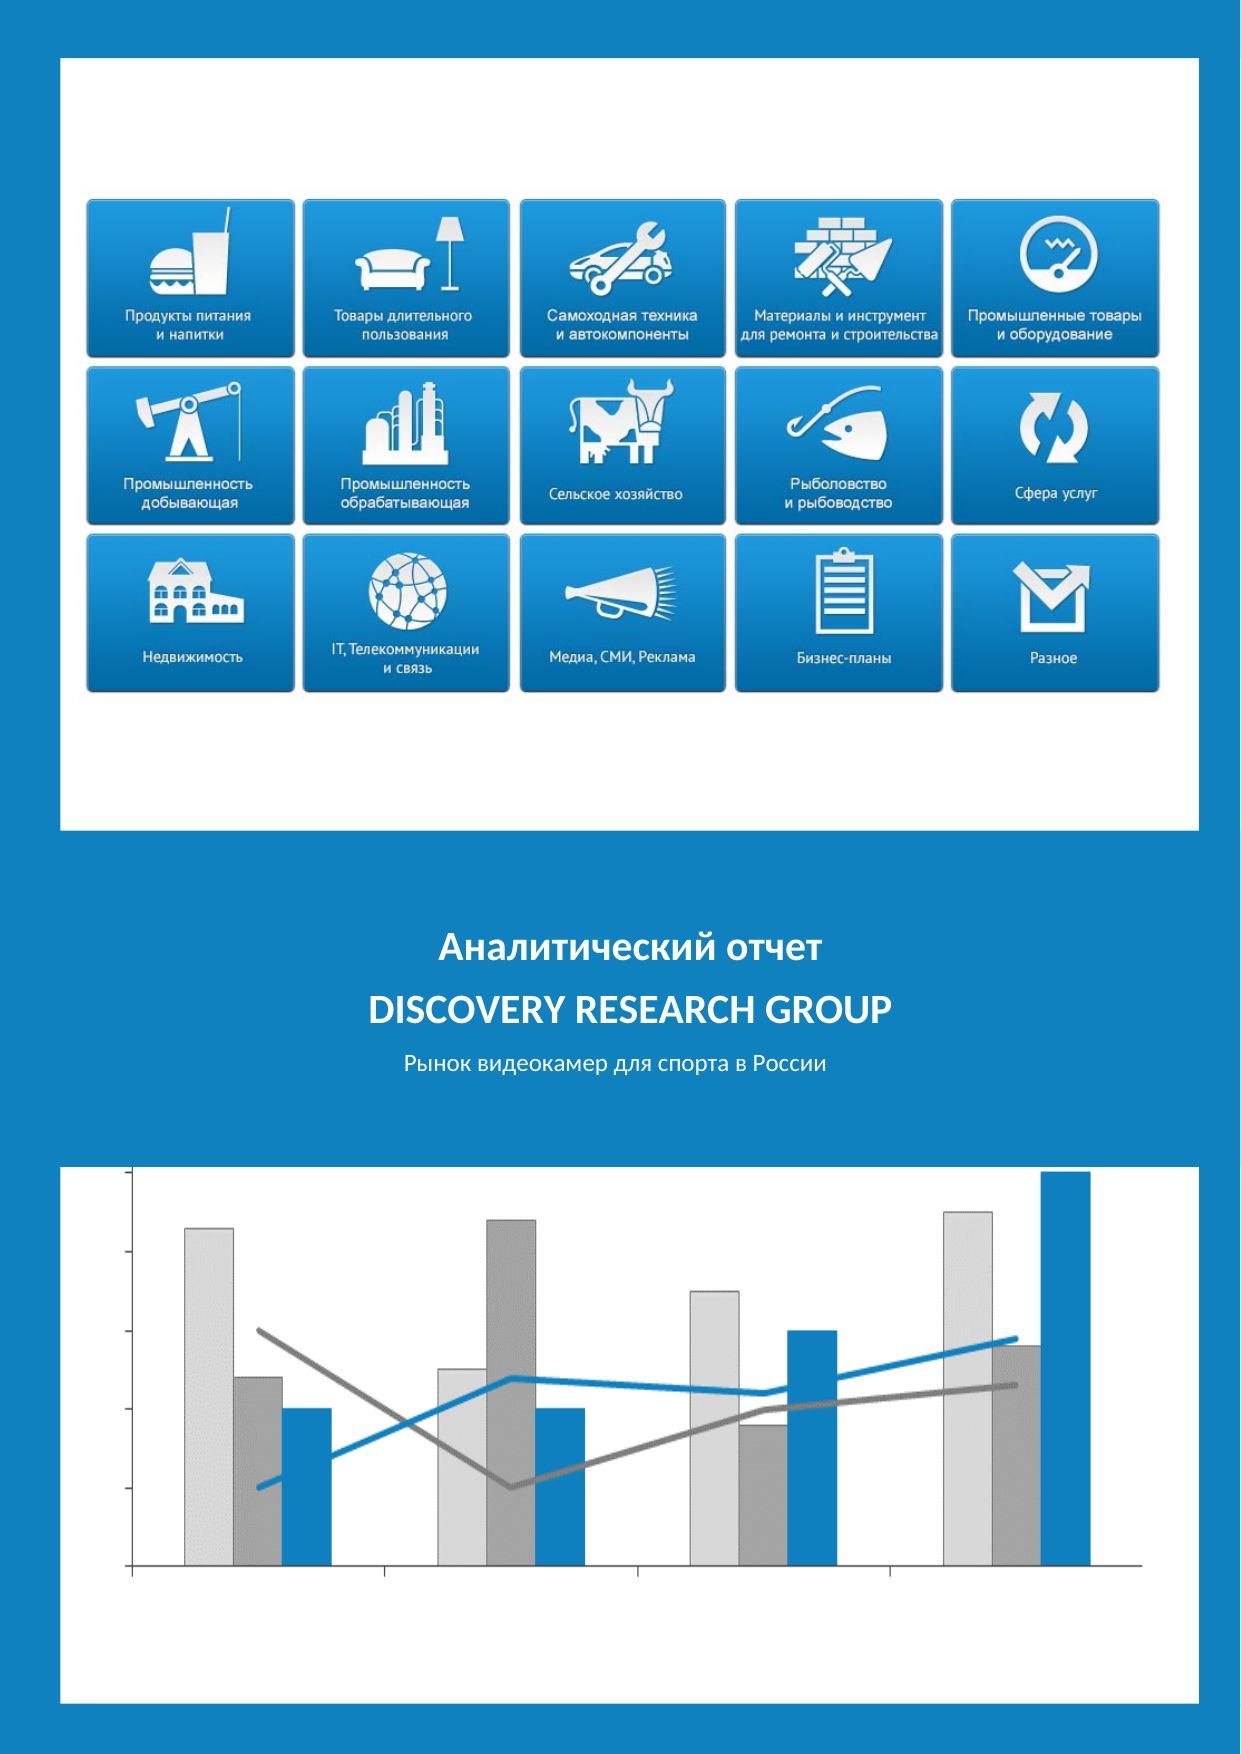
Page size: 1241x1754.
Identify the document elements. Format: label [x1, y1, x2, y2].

picture [61, 189, 1184, 701]
picture [97, 1167, 1143, 1630]
